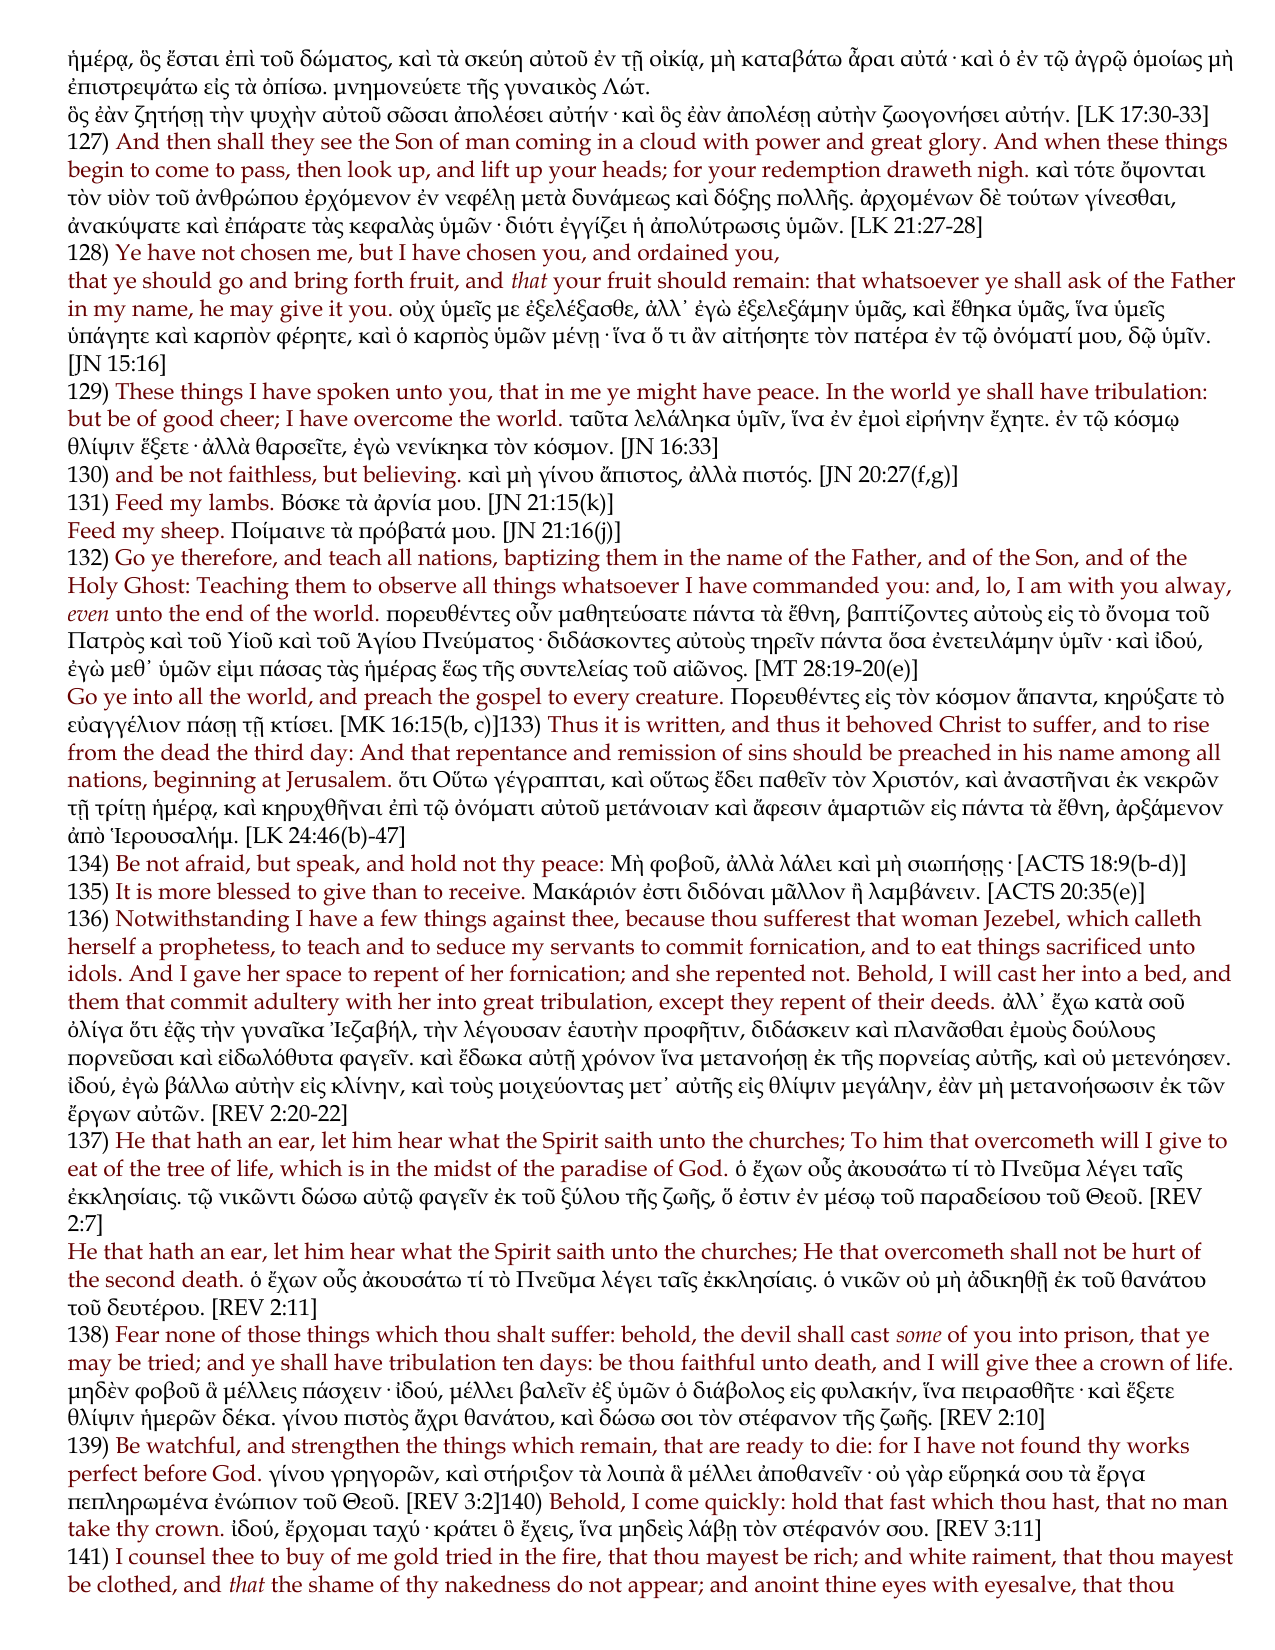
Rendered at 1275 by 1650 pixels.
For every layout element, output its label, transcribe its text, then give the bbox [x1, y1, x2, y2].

text 135) It is more blessed to give than to receive. Μακάριόν ἐστι διδόναι μᾶλλον ἢ λαμβάνειν. [ACTS 20:35(e)] [67, 878, 1237, 906]
text 136) Notwithstanding I have a few things against thee, because thou sufferest that woman Jezebel, which calleth herself a prophetess, to teach and to seduce my servants to commit fornication, and to eat things sacrificed unto idols. And I gave her space to repent of her fornication; and she repented not. Behold, I will cast her into a bed, and them that commit adultery with her into great tribulation, except they repent of their deeds. ἀλλ᾽ ἔχω κατὰ σοῦ ὀλίγα ὅτι ἐᾷς τὴν γυναῖκα Ἰεζαβήλ, τὴν λέγουσαν ἑαυτὴν προφῆτιν, διδάσκειν καὶ πλανᾶσθαι ἐμοὺς δούλους πορνεῦσαι καὶ εἰδωλόθυτα φαγεῖν. καὶ ἔδωκα αὐτῇ χρόνον ἵνα μετανοήσῃ ἐκ τῆς πορνείας αὐτῆς, καὶ οὐ μετενόησεν. ἰδού, ἐγὼ βάλλω αὐτὴν εἰς κλίνην, καὶ τοὺς μοιχεύοντας μετ᾽ αὐτῆς εἰς θλίψιν μεγάλην, ἐὰν μὴ μετανοήσωσιν ἐκ τῶν ἔργων αὐτῶν. [REV 2:20-22] [67, 906, 1237, 1127]
text Go ye into all the world, and preach the gospel to every creature. Πορευθέντες εἰς τὸν κόσμον ἅπαντα, κηρύξατε τὸ εὐαγγέλιον πάσῃ τῇ κτίσει. [MK 16:15(b, c)]133) Thus it is written, and thus it behoved Christ to suffer, and to rise from the dead the third day: And that repentance and remission of sins should be preached in his name among all nations, beginning at Jerusalem. ὅτι Οὕτω γέγραπται, καὶ οὕτως ἔδει παθεῖν τὸν Χριστόν, καὶ ἀναστῆναι ἐκ νεκρῶν τῇ τρίτῃ ἡμέρᾳ, καὶ κηρυχθῆναι ἐπὶ τῷ ὀνόματι αὐτοῦ μετάνοιαν καὶ ἄφεσιν ἁμαρτιῶν εἰς πάντα τὰ ἔθνη, ἀρξάμενον ἀπὸ Ἱερουσαλήμ. [LK 24:46(b)-47] [67, 683, 1237, 850]
text 137) He that hath an ear, let him hear what the Spirit saith unto the churches; To him that overcometh will I give to eat of the tree of life, which is in the midst of the paradise of God. ὁ ἔχων οὖς ἀκουσάτω τί τὸ Πνεῦμα λέγει ταῖς ἐκκλησίαις. τῷ νικῶντι δώσω αὐτῷ φαγεῖν ἐκ τοῦ ξύλου τῆς ζωῆς, ὅ ἐστιν ἐν μέσῳ τοῦ παραδείσου τοῦ Θεοῦ. [REV 2:7] [67, 1127, 1237, 1238]
text 139) Be watchful, and strengthen the things which remain, that are ready to die: for I have not found thy works perfect before God. γίνου γρηγορῶν, καὶ στήριξον τὰ λοιπὰ ἃ μέλλει ἀποθανεῖν· οὐ γὰρ εὕρηκά σου τὰ ἔργα πεπληρωμένα ἐνώπιον τοῦ Θεοῦ. [REV 3:2]140) Behold, I come quickly: hold that fast which thou hast, that no man take thy crown. ἰδού, ἔρχομαι ταχύ· κράτει ὃ ἔχεις, ἵνα μηδεὶς λάβῃ τὸν στέφανόν σου. [REV 3:11] [67, 1432, 1237, 1543]
text ὃς ἐὰν ζητήσῃ τὴν ψυχὴν αὐτοῦ σῶσαι ἀπολέσει αὐτήν· καὶ ὃς ἐὰν ἀπολέσῃ αὐτὴν ζωογονήσει αὐτήν. [LK 17:30-33] [67, 101, 1237, 128]
text He that hath an ear, let him hear what the Spirit saith unto the churches; He that overcometh shall not be hurt of the second death. ὁ ἔχων οὖς ἀκουσάτω τί τὸ Πνεῦμα λέγει ταῖς ἐκκλησίαις. ὁ νικῶν οὐ μὴ ἀδικηθῇ ἐκ τοῦ θανάτου τοῦ δευτέρου. [REV 2:11] [67, 1238, 1237, 1321]
text 127) And then shall they see the Son of man coming in a cloud with power and great glory. And when these things begin to come to pass, then look up, and lift up your heads; for your redemption draweth nigh. καὶ τότε ὄψονται τὸν υἱὸν τοῦ ἀνθρώπου ἐρχόμενον ἐν νεφέλῃ μετὰ δυνάμεως καὶ δόξης πολλῆς. ἀρχομένων δὲ τούτων γίνεσθαι, ἀνακύψατε καὶ ἐπάρατε τὰς κεφαλὰς ὑμῶν· διότι ἐγγίζει ἡ ἀπολύτρωσις ὑμῶν. [LK 21:27-28] [67, 128, 1237, 239]
text 138) Fear none of those things which thou shalt suffer: behold, the devil shall cast some of you into prison, that ye may be tried; and ye shall have tribulation ten days: be thou faithful unto death, and I will give thee a crown of life. μηδὲν φοβοῦ ἃ μέλλεις πάσχειν· ἰδού, μέλλει βαλεῖν ἐξ ὑμῶν ὁ διάβολος εἰς φυλακήν, ἵνα πειρασθῆτε· καὶ ἕξετε θλίψιν ἡμερῶν δέκα. γίνου πιστὸς ἄχρι θανάτου, καὶ δώσω σοι τὸν στέφανον τῆς ζωῆς. [REV 2:10] [67, 1321, 1237, 1432]
text 131) Feed my lambs. Βόσκε τὰ ἀρνία μου. [JN 21:15(k)] [67, 489, 1237, 517]
text that ye should go and bring forth fruit, and that your fruit should remain: that whatsoever ye shall ask of the Father in my name, he may give it you. οὐχ ὑμεῖς με ἐξελέξασθε, ἀλλ᾽ ἐγὼ ἐξελεξάμην ὑμᾶς, καὶ ἔθηκα ὑμᾶς, ἵνα ὑμεῖς ὑπάγητε καὶ καρπὸν φέρητε, καὶ ὁ καρπὸς ὑμῶν μένῃ· ἵνα ὅ τι ἂν αἰτήσητε τὸν πατέρα ἐν τῷ ὀνόματί μου, δῷ ὑμῖν. [JN 15:16] [67, 267, 1237, 378]
text 134) Be not afraid, but speak, and hold not thy peace: Μὴ φοβοῦ, ἀλλὰ λάλει καὶ μὴ σιωπήσῃς· [ACTS 18:9(b-d)] [67, 850, 1237, 878]
text 129) These things I have spoken unto you, that in me ye might have peace. In the world ye shall have tribulation: but be of good cheer; I have overcome the world. ταῦτα λελάληκα ὑμῖν, ἵνα ἐν ἐμοὶ εἰρήνην ἔχητε. ἐν τῷ κόσμῳ θλίψιν ἕξετε· ἀλλὰ θαρσεῖτε, ἐγὼ νενίκηκα τὸν κόσμον. [JN 16:33] [67, 378, 1237, 461]
text Feed my sheep. Ποίμαινε τὰ πρόβατά μου. [JN 21:16(j)] [67, 517, 1237, 544]
text 128) Ye have not chosen me, but I have chosen you, and ordained you, [67, 239, 1237, 267]
text 130) and be not faithless, but believing. καὶ μὴ γίνου ἄπιστος, ἀλλὰ πιστός. [JN 20:27(f,g)] [67, 461, 1237, 489]
text 132) Go ye therefore, and teach all nations, baptizing them in the name of the Father, and of the Son, and of the Holy Ghost: Teaching them to observe all things whatsoever I have commanded you: and, lo, I am with you alway, even unto the end of the world. πορευθέντες οὖν μαθητεύσατε πάντα τὰ ἔθνη, βαπτίζοντες αὐτοὺς εἰς τὸ ὄνομα τοῦ Πατρὸς καὶ τοῦ Υἱοῦ καὶ τοῦ Ἁγίου Πνεύματος· διδάσκοντες αὐτοὺς τηρεῖν πάντα ὅσα ἐνετειλάμην ὑμῖν· καὶ ἰδού, ἐγὼ μεθ᾽ ὑμῶν εἰμι πάσας τὰς ἡμέρας ἕως τῆς συντελείας τοῦ αἰῶνος. [MT 28:19-20(e)] [67, 544, 1237, 683]
